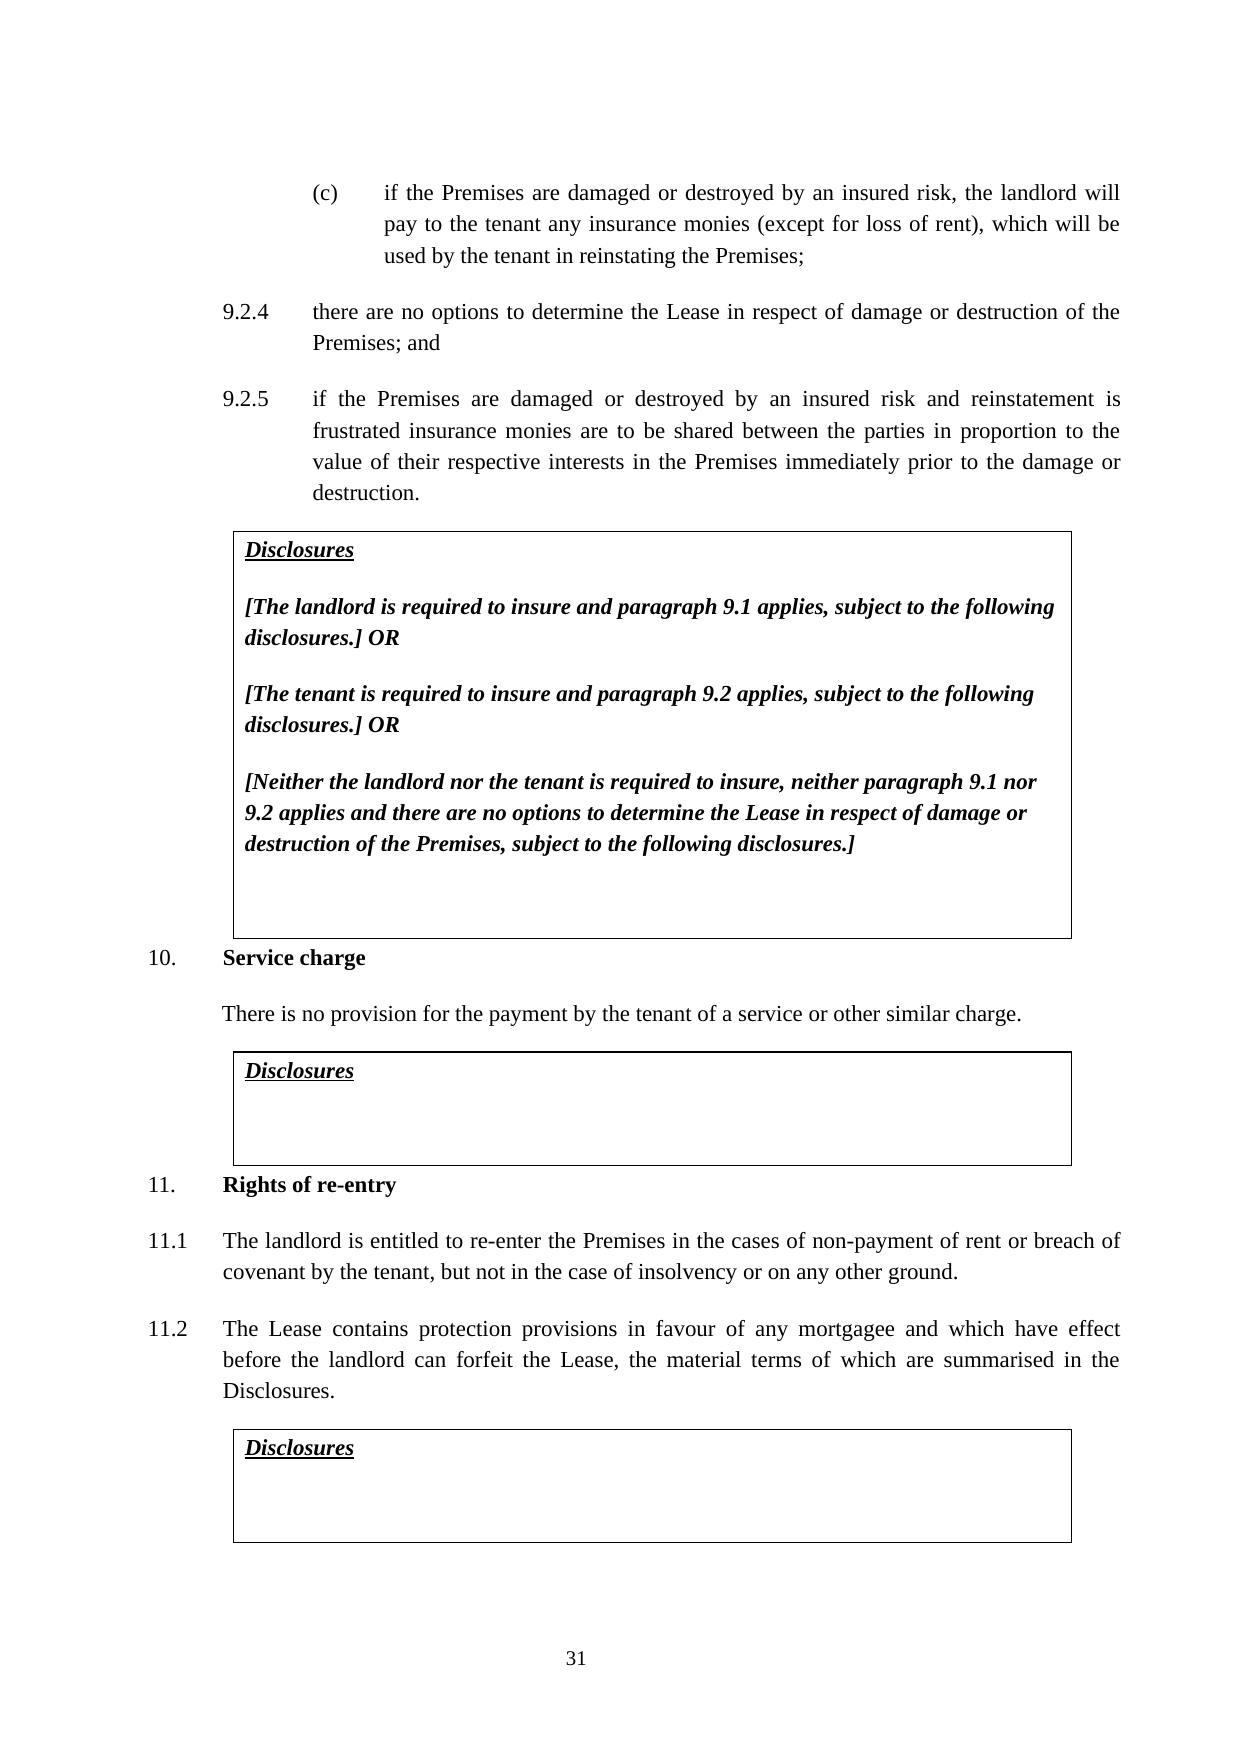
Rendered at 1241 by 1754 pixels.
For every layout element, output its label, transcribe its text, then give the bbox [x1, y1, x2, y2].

text there are no options to determine the Lease in respect of damage or destruction of the Premises; and [223, 293, 1122, 356]
text The Lease contains protection provisions in favour of any mortgagee and which have effect before the landlord can forfeit the Lease, the material terms of which are summarised in the Disclosures. [148, 1310, 1122, 1403]
text Service charge [148, 939, 1122, 970]
text if the Premises are damaged or destroyed by an insured risk, the landlord will pay to the tenant any insurance monies (except for loss of rent), which will be used by the tenant in reinstating the Premises; [312, 174, 1122, 268]
table_header Disclosures [234, 1430, 1071, 1542]
text The landlord is entitled to re-enter the Premises in the cases of non-payment of rent or breach of covenant by the tenant, but not in the case of insolvency or on any other ground. [148, 1222, 1122, 1285]
table_header Disclosures [234, 1053, 1071, 1165]
text There is no provision for the payment by the tenant of a service or other similar charge. [222, 995, 1122, 1026]
table_header Disclosures [The landlord is required to insure and paragraph 9.1 applies, subject to the following disclosures.] OR [The tenant is required to insure and paragraph 9.2 applies, subject to the following disclosures.] OR [Neither the landlord nor the tenant is required to insure, neither paragraph 9.1 nor 9.2 applies and there are no options to determine the Lease in respect of damage or destruction of the Premises, subject to the following disclosures.] [234, 532, 1071, 938]
text if the Premises are damaged or destroyed by an insured risk and reinstatement is frustrated insurance monies are to be shared between the parties in proportion to the value of their respective interests in the Premises immediately prior to the damage or destruction. [223, 381, 1122, 506]
text Rights of re-entry [148, 1166, 1122, 1197]
